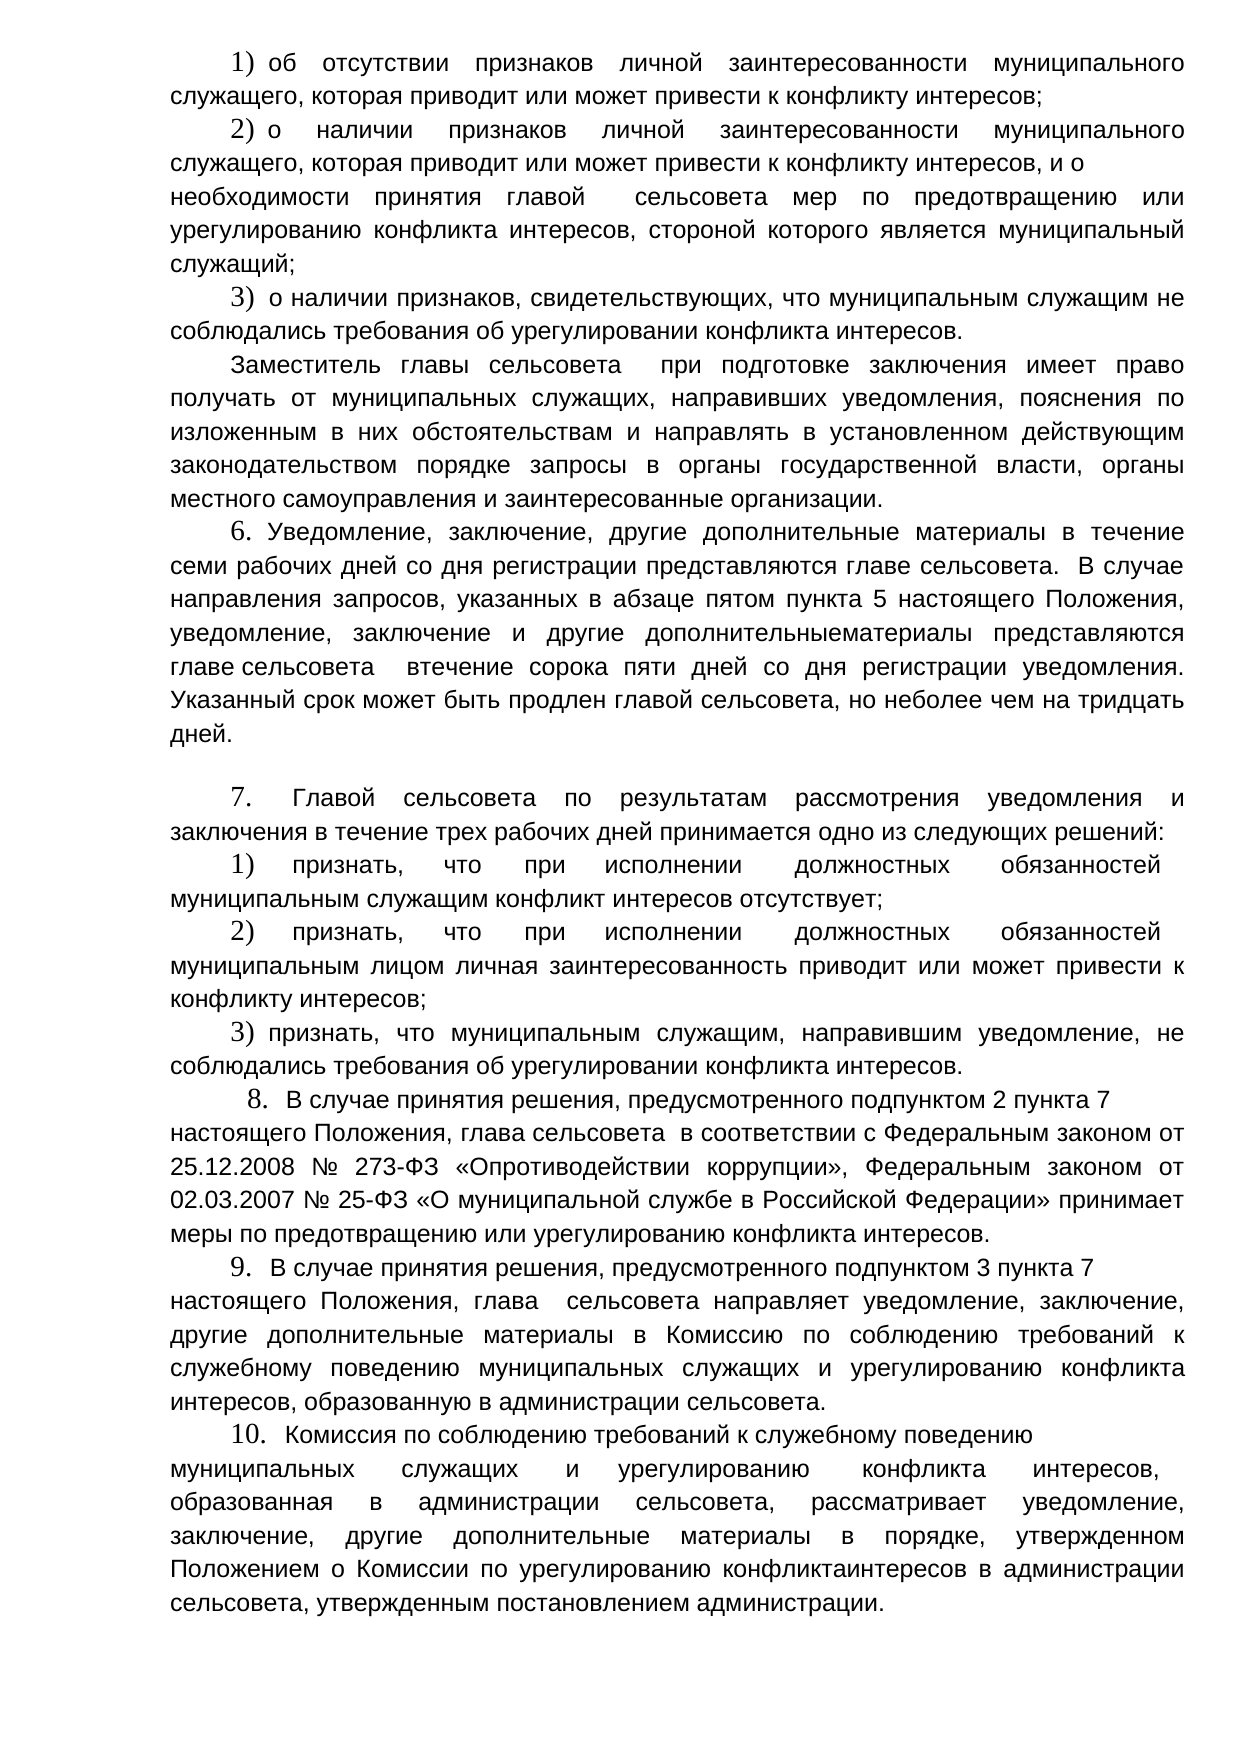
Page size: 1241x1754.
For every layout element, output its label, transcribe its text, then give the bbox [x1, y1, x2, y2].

text муниципальным служащим конфликт интересов отсутствует; [170, 880, 1186, 914]
list В случае принятия решения, предусмотренного подпунктом 2 пункта 7 [247, 1081, 1186, 1115]
list Главой сельсовета по результатам рассмотрения уведомления и заключения в течение трех рабочих дней принимается одно из следующих решений: [170, 779, 1186, 847]
list о наличии признаков личной заинтересованности муниципального служащего, которая приводит или может привести к конфликту интересов, и о [170, 111, 1186, 178]
text муниципальных служащих и урегулированию конфликта интересов, [170, 1450, 1186, 1484]
list признать, что при исполнении должностных обязанностей [170, 914, 1186, 947]
list Комиссия по соблюдению требований к служебному поведению [230, 1417, 1186, 1450]
list признать, что муниципальным служащим, направившим уведомление, не соблюдались требования об урегулировании конфликта интересов. [170, 1014, 1186, 1081]
text настоящего Положения, глава сельсовета направляет уведомление, заключение, другие дополнительные материалы в Комиссию по соблюдению требований к служебному поведению муниципальных служащих и урегулированию конфликта интересов, образованную в администрации сельсовета. [170, 1283, 1186, 1417]
list признать, что при исполнении должностных обязанностей [170, 847, 1186, 880]
list о наличии признаков, свидетельствующих, что муниципальным служащим не соблюдались требования об урегулировании конфликта интересов. [170, 279, 1186, 346]
text образованная в администрации сельсовета, рассматривает уведомление, заключение, другие дополнительные материалы в порядке, утвержденном Положением о Комиссии по урегулированию конфликтаинтересов в администрации сельсовета, утвержденным постановлением администрации. [170, 1484, 1186, 1618]
text настоящего Положения, глава сельсовета в соответствии с Федеральным законом от 25.12.2008 № 273-ФЗ «Опротиводействии коррупции», Федеральным законом от 02.03.2007 № 25-ФЗ «О муниципальной службе в Российской Федерации» принимает меры по предотвращению или урегулированию конфликта интересов. [170, 1115, 1186, 1249]
list об отсутствии признаков личной заинтересованности муниципального служащего, которая приводит или может привести к конфликту интересов; [170, 44, 1186, 111]
list Уведомление, заключение, другие дополнительные материалы в течение семи рабочих дней со дня регистрации представляются главе сельсовета. В случае направления запросов, указанных в абзаце пятом пункта 5 настоящего Положения, уведомление, заключение и другие дополнительныематериалы представляются главе сельсовета втечение сорока пяти дней со дня регистрации уведомления. Указанный срок может быть продлен главой сельсовета, но неболее чем на тридцать дней. [170, 514, 1186, 749]
text необходимости принятия главой сельсовета мер по предотвращению или урегулированию конфликта интересов, стороной которого является муниципальный служащий; [170, 178, 1186, 279]
text Заместитель главы сельсовета при подготовке заключения имеет право получать от муниципальных служащих, направивших уведомления, пояснения по изложенным в них обстоятельствам и направлять в установленном действующим законодательством порядке запросы в органы государственной власти, органы местного самоуправления и заинтересованные организации. [170, 346, 1186, 514]
list В случае принятия решения, предусмотренного подпунктом 3 пункта 7 [230, 1249, 1186, 1283]
text муниципальным лицом личная заинтересованность приводит или может привести к конфликту интересов; [170, 947, 1186, 1014]
